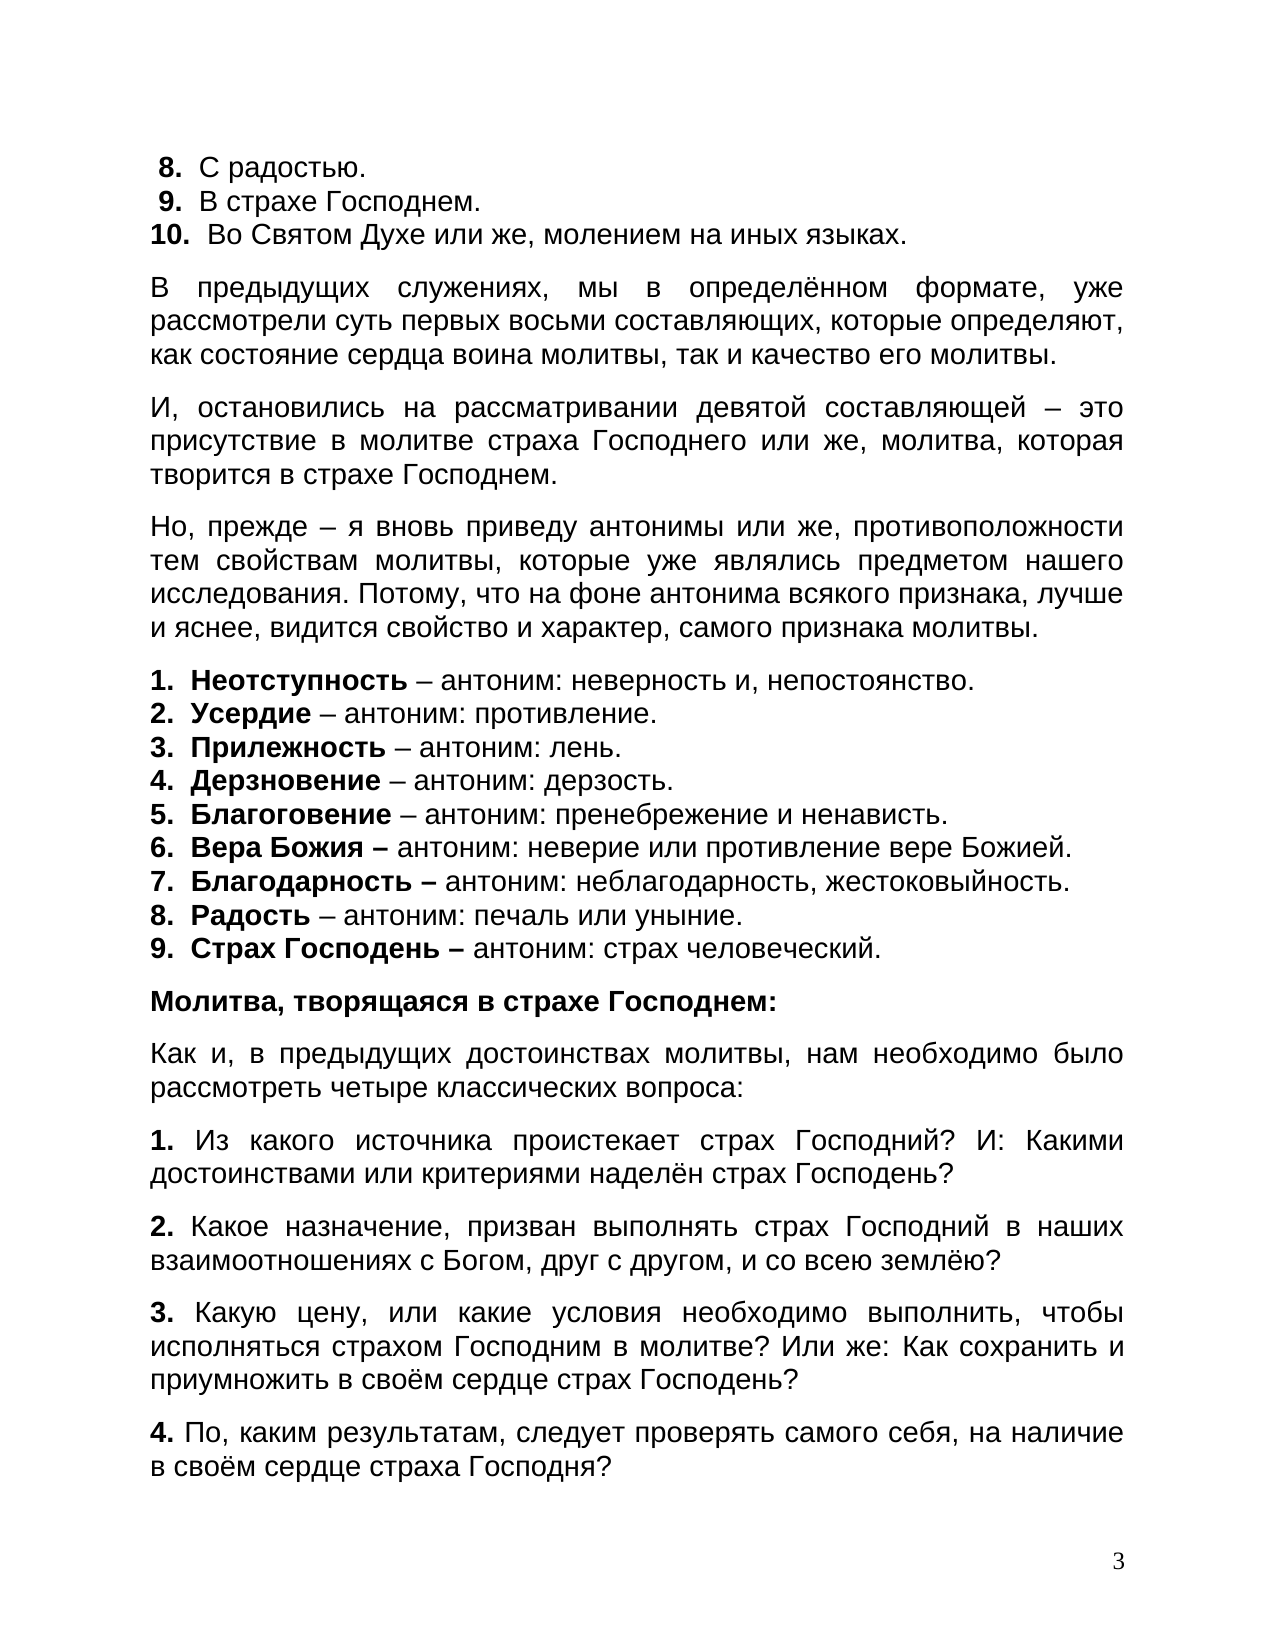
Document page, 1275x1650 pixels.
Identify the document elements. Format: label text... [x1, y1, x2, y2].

text 2. Усердие – антоним: противление. [150, 696, 1125, 730]
text Как и, в предыдущих достоинствах молитвы, нам необходимо было рассмотреть четыре классических вопроса: [150, 1036, 1125, 1103]
text 2. Какое назначение, призван выполнять страх Господний в наших взаимоотношениях с Богом, друг с другом, и со всею землёю? [150, 1209, 1125, 1276]
text 1. Неотступность – антоним: неверность и, непостоянство. [150, 663, 1125, 696]
text Молитва, творящаяся в страхе Господнем: [150, 984, 1125, 1017]
text И, остановились на рассматривании девятой составляющей – это присутствие в молитве страха Господнего или же, молитва, которая творится в страхе Господнем. [150, 389, 1125, 490]
text 4. Дерзновение – антоним: дерзость. [150, 763, 1125, 797]
text 4. По, каким результатам, следует проверять самого себя, на наличие в своём сердце страха Господня? [150, 1415, 1125, 1482]
text 3. Какую цену, или какие условия необходимо выполнить, чтобы исполняться страхом Господним в молитве? Или же: Как сохранить и приумножить в своём сердце страх Господень? [150, 1295, 1125, 1396]
text 9. В страхе Господнем. [150, 183, 1125, 217]
text 7. Благодарность – антоним: неблагодарность, жестоковыйность. [150, 864, 1125, 897]
text 8. С радостью. [150, 150, 1125, 183]
text 6. Вера Божия – антоним: неверие или противление вере Божией. [150, 830, 1125, 864]
text 8. Радость – антоним: печаль или уныние. [150, 897, 1125, 931]
text 10. Во Святом Духе или же, молением на иных языках. [150, 217, 1125, 251]
text В предыдущих служениях, мы в определённом формате, уже рассмотрели суть первых восьми составляющих, которые определяют, как состояние сердца воина молитвы, так и качество его молитвы. [150, 270, 1125, 370]
text 5. Благоговение – антоним: пренебрежение и ненависть. [150, 797, 1125, 830]
text 9. Страх Господень – антоним: страх человеческий. [150, 931, 1125, 964]
text 3. Прилежность – антоним: лень. [150, 730, 1125, 763]
text 1. Из какого источника проистекает страх Господний? И: Какими достоинствами или критериями наделён страх Господень? [150, 1123, 1125, 1190]
text Но, прежде – я вновь приведу антонимы или же, противоположности тем свойствам молитвы, которые уже являлись предметом нашего исследования. Потому, что на фоне антонима всякого признака, лучше и яснее, видится свойство и характер, самого признака молитвы. [150, 509, 1125, 643]
